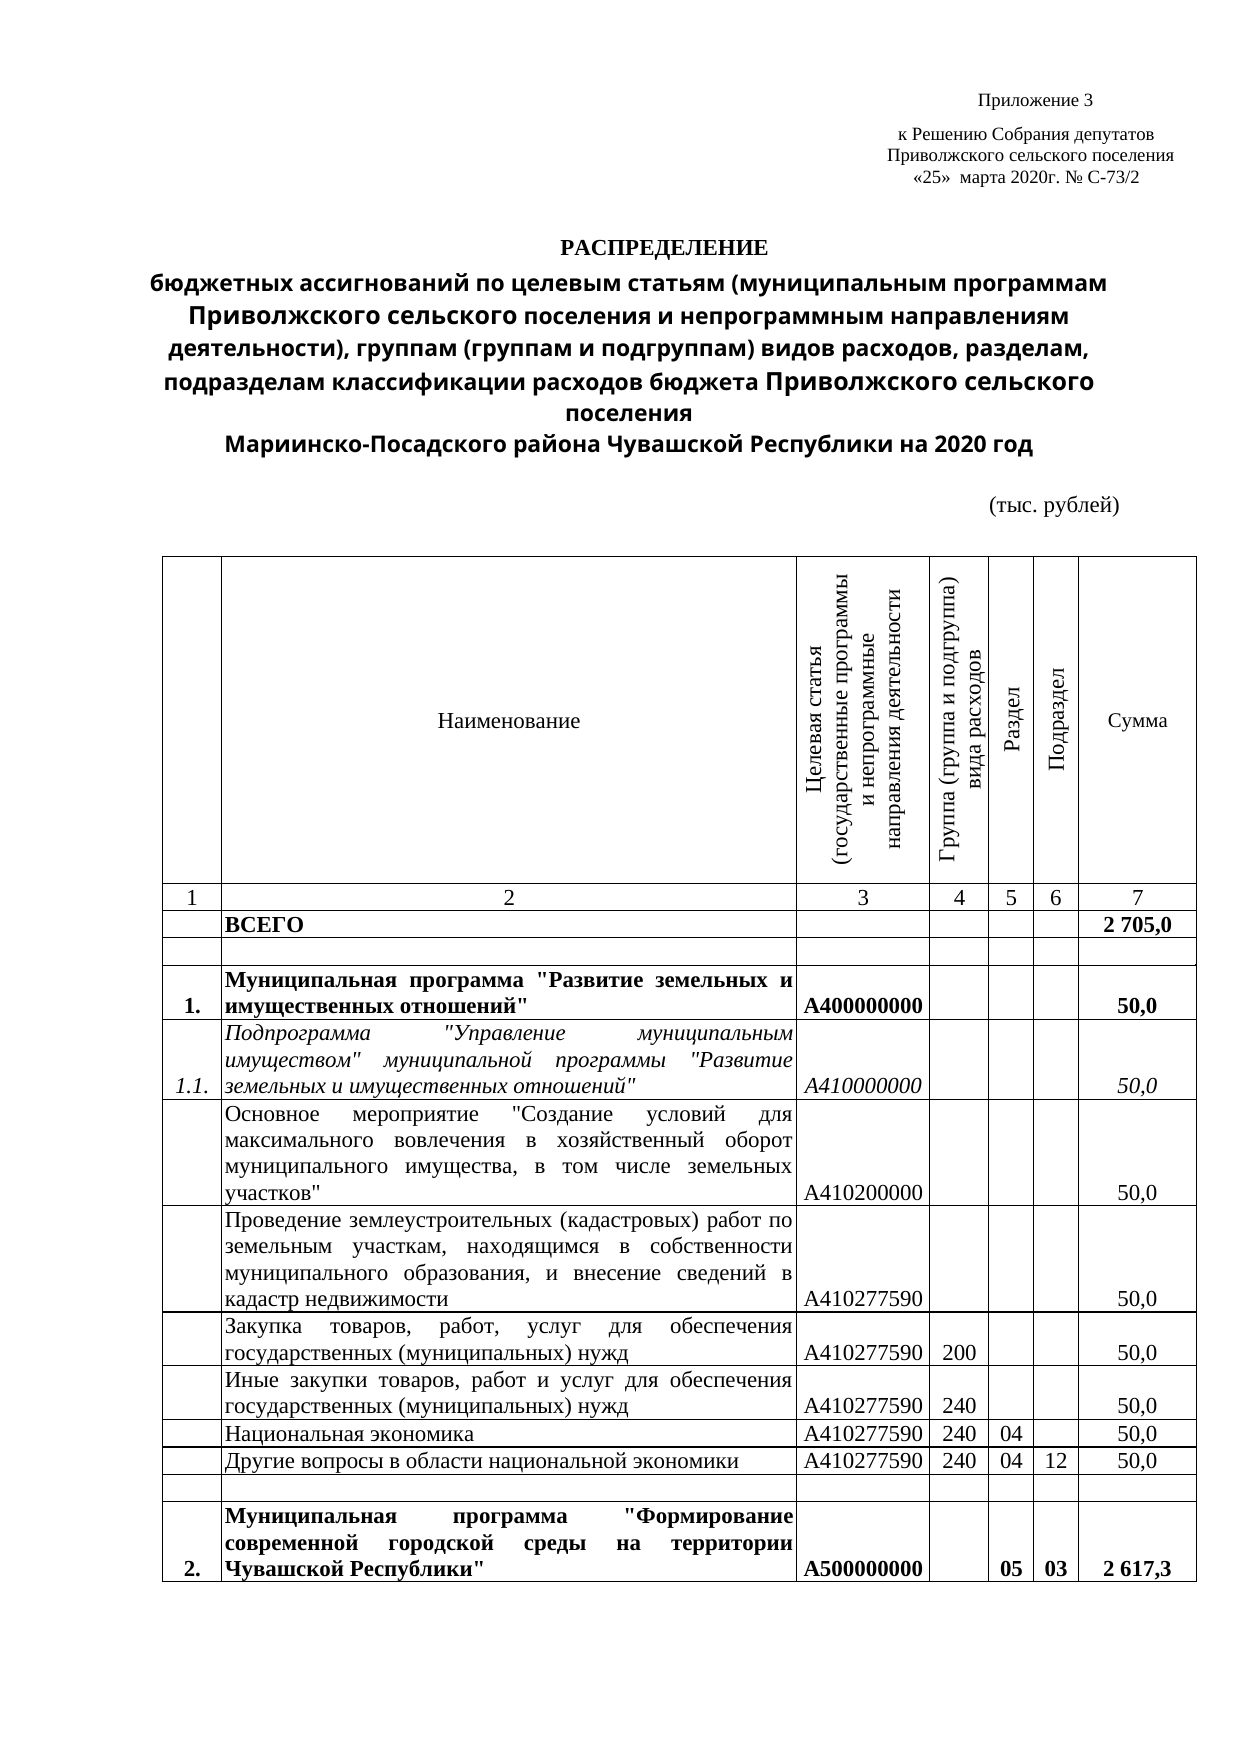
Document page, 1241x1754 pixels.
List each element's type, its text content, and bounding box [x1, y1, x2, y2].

table_cell [930, 966, 988, 1018]
table_cell [163, 1475, 221, 1501]
table_cell [1034, 911, 1078, 937]
table_cell 50,0 [1079, 1206, 1196, 1311]
table_cell 240 [930, 1448, 988, 1474]
text Мариинско-Посадского района Чувашской Республики на 2020 год [148, 428, 1110, 460]
table_cell 2 617,3 [1079, 1502, 1196, 1581]
table_cell 5 [989, 884, 1033, 910]
table_cell Муниципальная программа "Формирование современной городской среды на территории Чувашской Республики" [222, 1502, 796, 1581]
table_cell А400000000 [797, 966, 929, 1018]
table_cell 2 [222, 884, 796, 910]
table_cell [989, 1313, 1033, 1365]
table_cell 50,0 [1079, 1313, 1196, 1365]
table_cell А500000000 [797, 1502, 929, 1581]
table_cell А410277590 [797, 1420, 929, 1446]
table_cell [163, 1206, 221, 1311]
table_cell [1034, 1206, 1078, 1311]
table_cell [930, 1475, 988, 1501]
table_cell [930, 1020, 988, 1098]
table_cell [930, 1100, 988, 1205]
table_cell ВСЕГО [222, 911, 796, 937]
subtitle Распределение [148, 234, 1181, 260]
table_cell 50,0 [1079, 1448, 1196, 1474]
table_cell 1 [163, 884, 221, 910]
table_cell 05 [989, 1502, 1033, 1581]
table_cell 4 [930, 884, 988, 910]
table_cell [989, 1366, 1033, 1419]
text Приложение 3 [148, 89, 1181, 110]
text (тыс. рублей) [148, 491, 1181, 517]
table_cell [930, 1502, 988, 1581]
table_cell [989, 938, 1033, 965]
table_cell 50,0 [1079, 1020, 1196, 1098]
table_cell [930, 911, 988, 937]
table_cell [989, 1100, 1033, 1205]
table_cell А410000000 [797, 1020, 929, 1098]
table_cell [1034, 1313, 1078, 1365]
table_cell А410200000 [797, 1100, 929, 1205]
text Приволжского сельского поселения [148, 144, 1181, 166]
table_cell [1034, 1420, 1078, 1446]
text к Решению Собрания депутатов [148, 123, 1181, 144]
table_cell Основное мероприятие "Создание условий для максимального вовлечения в хозяйственный оборот муниципального имущества, в том числе земельных участков" [222, 1100, 796, 1205]
table_cell [163, 1313, 221, 1365]
table_cell Муниципальная программа "Развитие земельных и имущественных отношений" [222, 966, 796, 1018]
table_cell [1034, 938, 1078, 965]
table_cell [930, 1206, 988, 1311]
table_cell 240 [930, 1366, 988, 1419]
table_cell 2. [163, 1502, 221, 1581]
table_cell [163, 911, 221, 937]
table_cell 240 [930, 1420, 988, 1446]
table_cell [989, 1206, 1033, 1311]
table_cell [1034, 1100, 1078, 1205]
table_cell [989, 1475, 1033, 1501]
table_cell Проведение землеустроительных (кадастровых) работ по земельным участкам, находящимся в собственности муниципального образования, и внесение сведений в кадастр недвижимости [222, 1206, 796, 1311]
table_cell [930, 938, 988, 965]
table_cell 03 [1034, 1502, 1078, 1581]
table_cell 7 [1079, 884, 1196, 910]
table_cell А410277590 [797, 1448, 929, 1474]
table_cell [1079, 1475, 1196, 1501]
table_cell 12 [1034, 1448, 1078, 1474]
text деятельности), группам (группам и подгруппам) видов расходов, разделам, подразделам классификации расходов бюджета Приволжского сельского поселения [148, 332, 1110, 428]
table_header Группа (группа и подгруппа) вида расходов [930, 557, 988, 882]
text Приволжского сельского поселения и непрограммным направлениям [148, 298, 1110, 332]
table_cell Другие вопросы в области национальной экономики [222, 1448, 796, 1474]
table_cell 50,0 [1079, 1100, 1196, 1205]
table_cell 2 705,0 [1079, 911, 1196, 937]
text бюджетных ассигнований по целевым статьям (муниципальным программам [148, 267, 1110, 298]
table_cell [797, 938, 929, 965]
table_cell [1034, 1366, 1078, 1419]
table_cell [989, 1020, 1033, 1098]
table_cell Закупка товаров, работ, услуг для обеспечения государственных (муниципальных) нужд [222, 1313, 796, 1365]
table_cell 1. [163, 966, 221, 1018]
table_cell А410277590 [797, 1313, 929, 1365]
table_cell 3 [797, 884, 929, 910]
table_header Сумма [1079, 557, 1196, 882]
table_cell 04 [989, 1448, 1033, 1474]
table_cell Иные закупки товаров, работ и услуг для обеспечения государственных (муниципальных) нужд [222, 1366, 796, 1419]
table_cell 1.1. [163, 1020, 221, 1098]
table_cell [989, 966, 1033, 1018]
table_cell [1034, 1475, 1078, 1501]
table_cell А410277590 [797, 1366, 929, 1419]
table_cell [1034, 966, 1078, 1018]
table_cell [163, 1366, 221, 1419]
table_cell [163, 1100, 221, 1205]
text «25» марта 2020г. № С-73/2 [148, 166, 1181, 187]
table_cell [989, 911, 1033, 937]
table_cell [222, 1475, 796, 1501]
table_cell 200 [930, 1313, 988, 1365]
table_cell 6 [1034, 884, 1078, 910]
table_header [163, 557, 221, 882]
table_cell [1034, 1020, 1078, 1098]
table_cell А410277590 [797, 1206, 929, 1311]
table_header Целевая статья (государственные программы и непрограммные направления деятельности [797, 557, 929, 882]
table_cell [163, 938, 221, 965]
table_cell 04 [989, 1420, 1033, 1446]
table_cell [797, 1475, 929, 1501]
table_cell Подпрограмма "Управление муниципальным имуществом" муниципальной программы "Развитие земельных и имущественных отношений" [222, 1020, 796, 1098]
table_cell [222, 938, 796, 965]
table_cell [163, 1420, 221, 1446]
table_cell [797, 911, 929, 937]
table_cell [1079, 938, 1196, 965]
table_cell Национальная экономика [222, 1420, 796, 1446]
table_cell [163, 1448, 221, 1474]
table_header Наименование [222, 557, 796, 882]
table_cell 50,0 [1079, 1366, 1196, 1419]
table_cell 50,0 [1079, 1420, 1196, 1446]
table_cell 50,0 [1079, 966, 1196, 1018]
table_header Подраздел [1034, 557, 1078, 882]
table_header Раздел [989, 557, 1033, 882]
